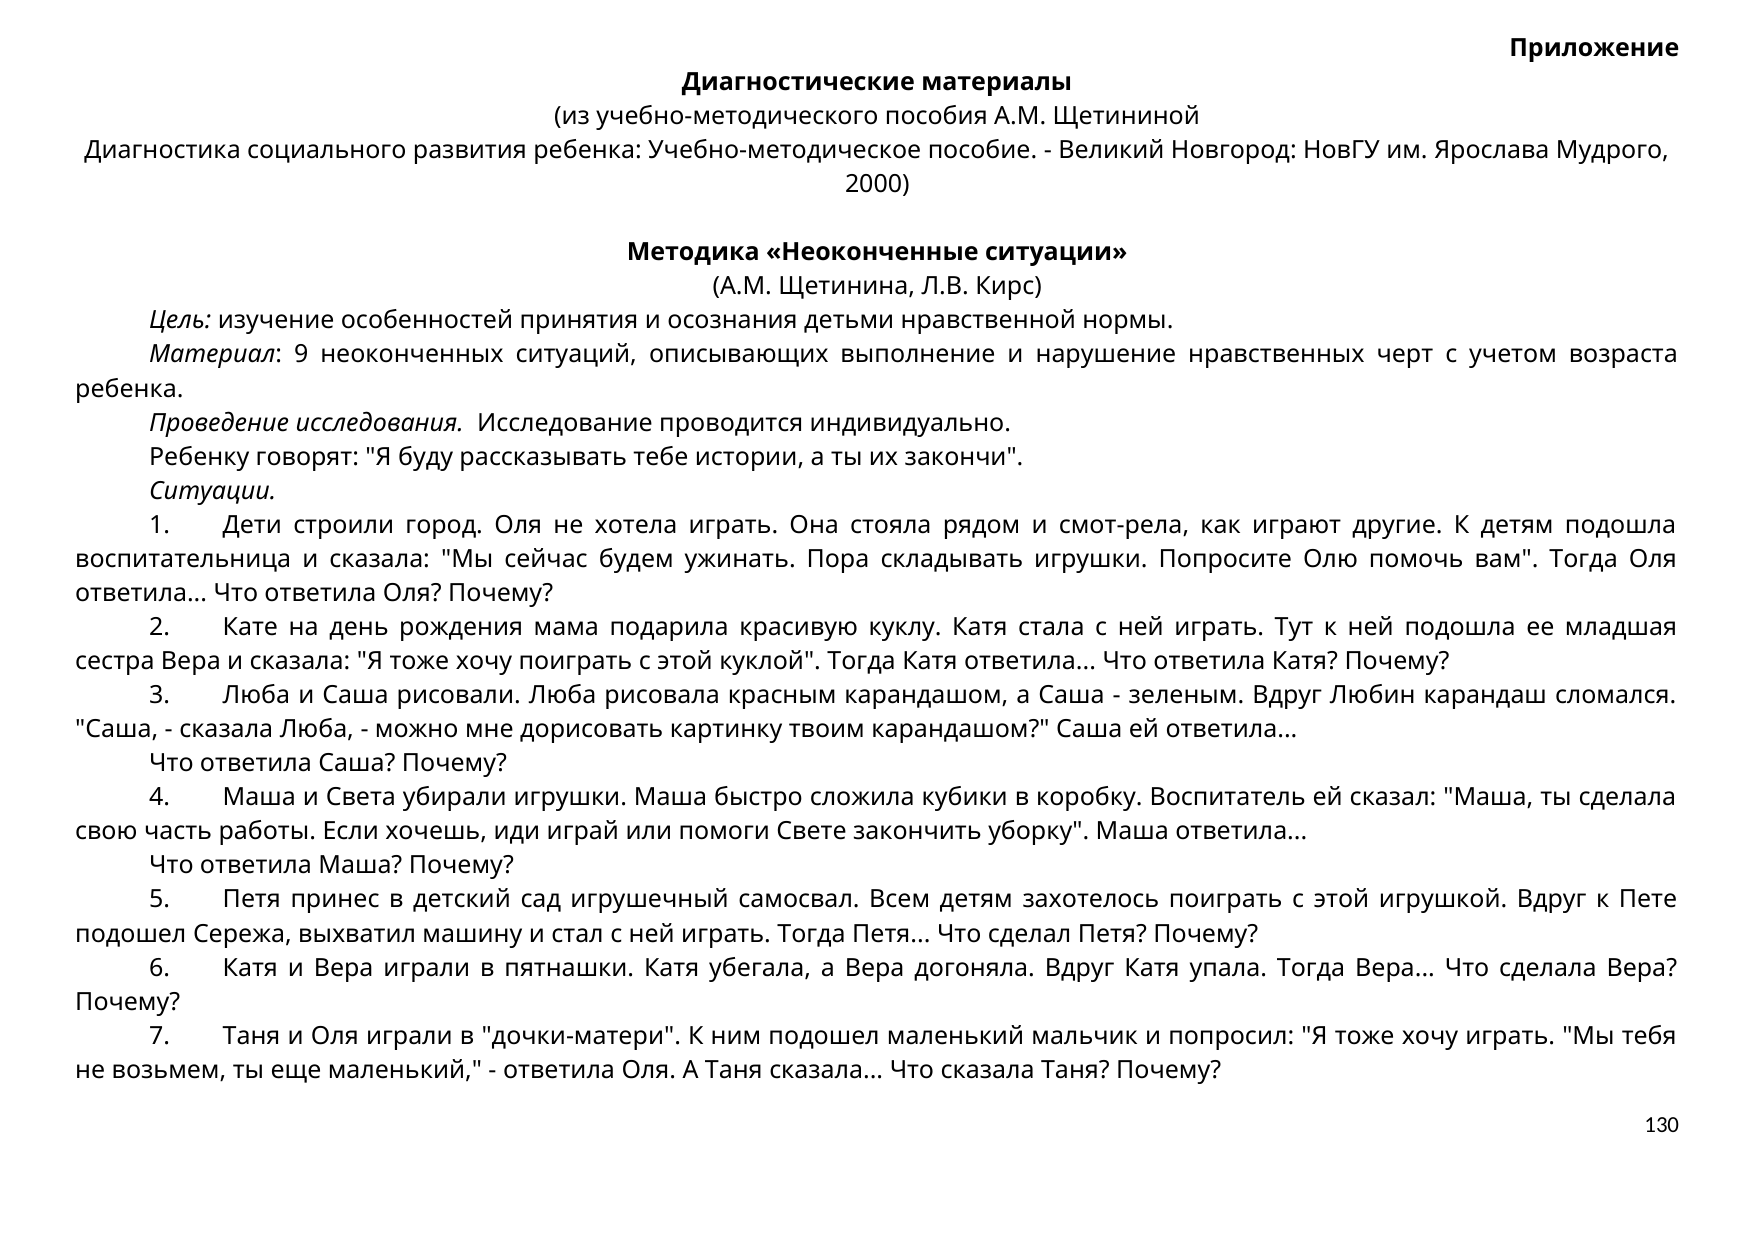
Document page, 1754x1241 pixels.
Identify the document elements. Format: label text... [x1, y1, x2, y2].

text Ребенку говорят: "Я буду рассказывать тебе истории, а ты их закончи". [75, 438, 1679, 472]
list Люба и Саша рисовали. Люба рисовала красным карандашом, а Саша - зеленым. Вдруг Любин карандаш сломался. "Саша, - сказала Люба, - можно мне дорисовать картинку твоим карандашом?" Саша ей ответила... [75, 677, 1679, 745]
text Проведение исследования. Исследование проводится индивидуально. [75, 404, 1679, 438]
text Ситуации. [75, 472, 1679, 506]
list Кате на день рождения мама подарила красивую куклу. Катя стала с ней играть. Тут к ней подошла ее младшая сестра Вера и сказала: "Я тоже хочу поиграть с этой куклой". Тогда Катя ответила... Что ответила Катя? Почему? [75, 609, 1679, 677]
list Маша и Света убирали игрушки. Маша быстро сложила кубики в коробку. Воспитатель ей сказал: "Маша, ты сделала свою часть работы. Если хочешь, иди играй или помоги Свете закончить уборку". Маша ответила... [75, 779, 1679, 847]
text Приложение [75, 29, 1679, 64]
text Методика «Неоконченные ситуации» [75, 234, 1679, 268]
list Дети строили город. Оля не хотела играть. Она стояла рядом и смот-рела, как играют другие. К детям подошла воспитательница и сказала: "Мы сейчас будем ужинать. Пора складывать игрушки. Попросите Олю помочь вам". Тогда Оля ответила... Что ответила Оля? Почему? [75, 506, 1679, 609]
text Что ответила Саша? Почему? [75, 745, 1679, 779]
list Катя и Вера играли в пятнашки. Катя убегала, а Вера догоняла. Вдруг Катя упала. Тогда Вера... Что сделала Вера? Почему? [75, 949, 1679, 1017]
text (из учебно-методического пособия А.М. Щетининой [75, 98, 1679, 132]
text Диагностика социального развития ребенка: Учебно-методическое пособие. - Великий Новгород: НовГУ им. Ярослава Мудрого, 2000) [75, 132, 1679, 200]
list Петя принес в детский сад игрушечный самосвал. Всем детям захотелось поиграть с этой игрушкой. Вдруг к Пете подошел Сережа, выхватил машину и стал с ней играть. Тогда Петя... Что сделал Петя? Почему? [75, 881, 1679, 949]
list Таня и Оля играли в "дочки-матери". К ним подошел маленький мальчик и попросил: "Я тоже хочу играть. "Мы тебя не возьмем, ты еще маленький," - ответила Оля. А Таня сказала... Что сказала Таня? Почему? [75, 1017, 1679, 1086]
text Что ответила Маша? Почему? [75, 847, 1679, 881]
text Цель: изучение особенностей принятия и осознания детьми нравственной нормы. [75, 302, 1679, 336]
text Материал: 9 неоконченных ситуаций, описывающих выполнение и нарушение нравственных черт с учетом возраста ребенка. [75, 336, 1679, 404]
text (А.М. Щетинина, Л.В. Кирс) [75, 268, 1679, 302]
text Диагностические материалы [75, 64, 1679, 98]
